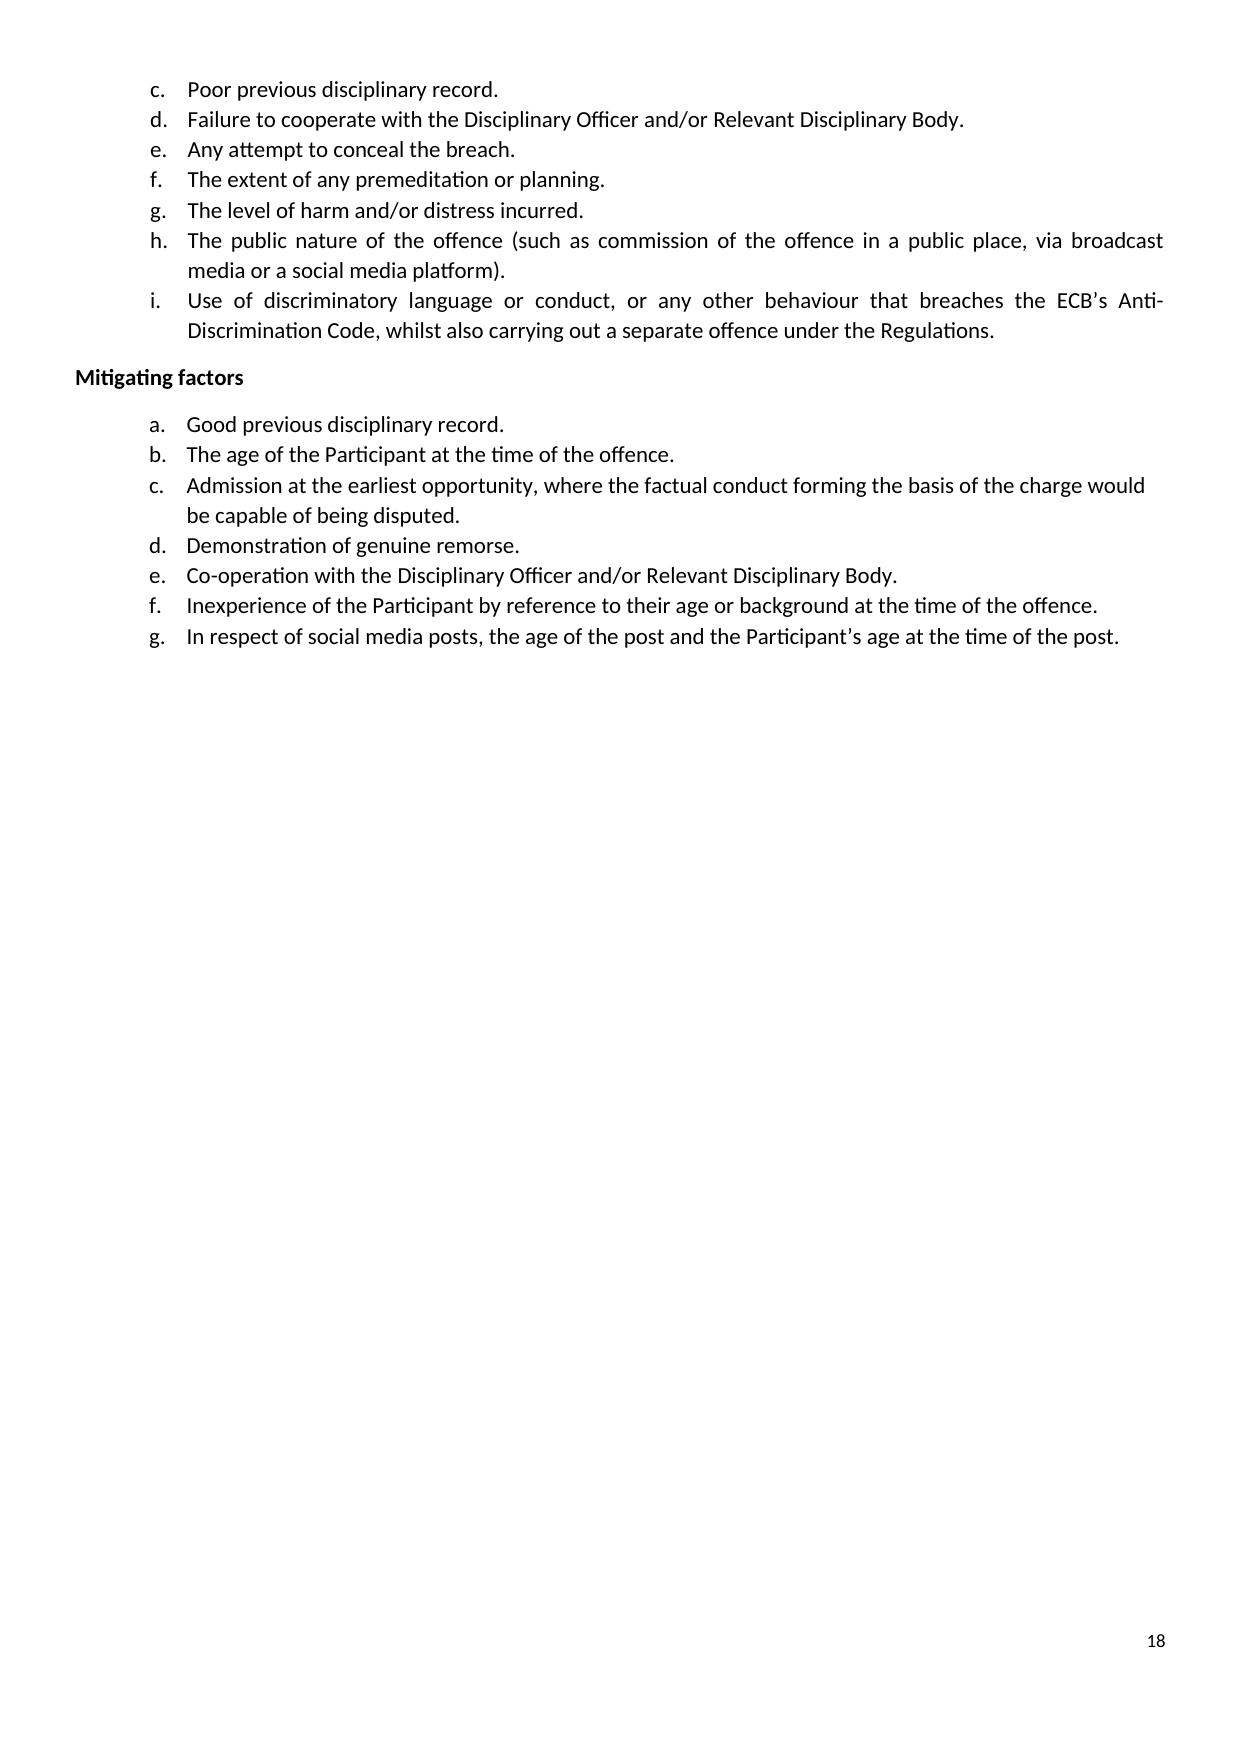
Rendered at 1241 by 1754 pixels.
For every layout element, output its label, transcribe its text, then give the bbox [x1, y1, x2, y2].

list Inexperience of the Participant by reference to their age or background at the time of the offence. [149, 592, 1165, 620]
list The age of the Participant at the time of the offence. [149, 441, 1165, 469]
list Admission at the earliest opportunity, where the factual conduct forming the basis of the charge would be capable of being disputed. [149, 471, 1165, 529]
list The extent of any premeditation or planning. [150, 166, 1165, 194]
text Mitigating factors [75, 363, 1165, 392]
list The level of harm and/or distress incurred. [150, 196, 1165, 224]
list In respect of social media posts, the age of the post and the Participant’s age at the time of the post. [149, 622, 1165, 650]
list Failure to cooperate with the Disciplinary Officer and/or Relevant Disciplinary Body. [150, 105, 1165, 133]
list Use of discriminatory language or conduct, or any other behaviour that breaches the ECB’s Anti-Discrimination Code, whilst also carrying out a separate offence under the Regulations. [150, 286, 1165, 345]
list Co-operation with the Disciplinary Officer and/or Relevant Disciplinary Body. [149, 561, 1165, 589]
list Demonstration of genuine remorse. [149, 531, 1165, 559]
list The public nature of the offence (such as commission of the offence in a public place, via broadcast media or a social media platform). [150, 226, 1165, 284]
list Good previous disciplinary record. [149, 410, 1165, 438]
list Any attempt to conceal the breach. [150, 135, 1165, 163]
list Poor previous disciplinary record. [150, 75, 1165, 103]
